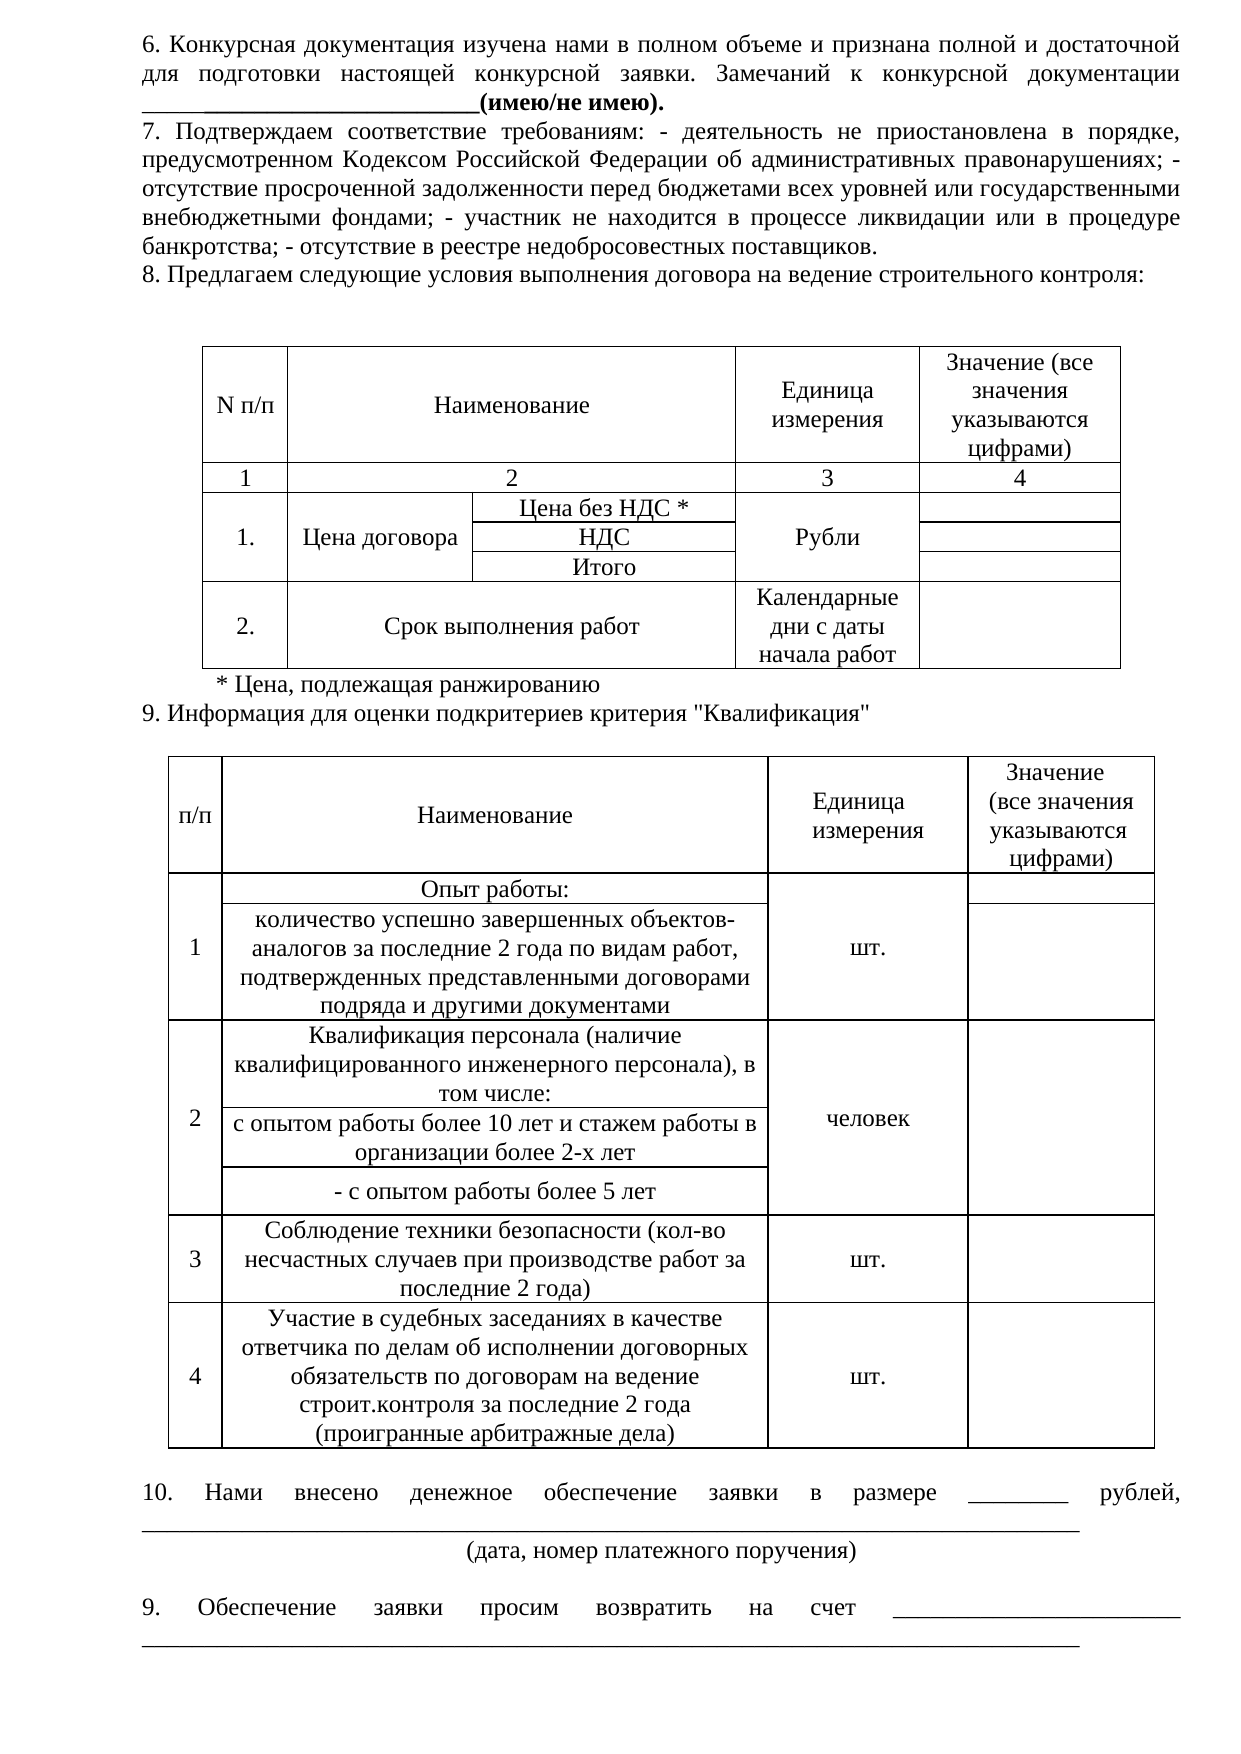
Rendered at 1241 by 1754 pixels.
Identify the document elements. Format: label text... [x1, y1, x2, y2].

table_cell 1 [203, 463, 287, 492]
table_cell 4 [920, 463, 1120, 492]
table_header Значение (все значения указываются цифрами) [920, 347, 1120, 462]
table_cell 2 [288, 463, 735, 492]
table_cell Календарные дни с даты начала работ [736, 582, 919, 668]
table_cell Рубли [736, 493, 919, 581]
table_cell [920, 552, 1120, 581]
table_cell [969, 1303, 1154, 1447]
table_cell Итого [473, 552, 735, 581]
table_header Наименование [223, 757, 767, 872]
text 10. Нами внесено денежное обеспечение заявки в размере ________ рублей, ___________________________________________________________________________ [142, 1477, 1181, 1535]
table_cell 3 [169, 1216, 221, 1302]
text 9. Обеспечение заявки просим возвратить на счет _______________________ ___________________________________________________________________________ [142, 1592, 1181, 1650]
table_cell [969, 1216, 1154, 1302]
table_cell [920, 582, 1120, 668]
table_cell 2 [169, 1021, 221, 1214]
table_cell Цена без НДС * [473, 493, 735, 521]
table_cell [969, 904, 1154, 1019]
table_cell 1 [169, 874, 221, 1019]
table_cell 4 [169, 1303, 221, 1447]
table_cell [969, 1107, 1154, 1214]
text 9. Информация для оценки подкритериев критерия "Квалификация" [142, 698, 1181, 727]
table_cell шт. [769, 1216, 967, 1302]
text 8. Предлагаем следующие условия выполнения договора на ведение строительного контроля: [142, 259, 1181, 288]
table_cell - с опытом работы более 5 лет [223, 1168, 767, 1214]
table_cell [969, 1021, 1154, 1107]
table_header N п/п [203, 347, 287, 462]
table_cell 2. [203, 582, 287, 668]
table_header Единица измерения [736, 347, 919, 462]
table_cell НДС [473, 523, 735, 551]
table_cell шт. [769, 1303, 967, 1447]
table_header Единица измерения [769, 757, 967, 872]
table_cell Соблюдение техники безопасности (кол-во несчастных случаев при производстве работ за последние 2 года) [223, 1216, 767, 1302]
text 7. Подтверждаем соответствие требованиям: - деятельность не приостановлена в порядке, предусмотренном Кодексом Российской Федерации об административных правонарушениях; - отсутствие просроченной задолженности перед бюджетами всех уровней или государственными внебюджетными фондами; - участник не находится в процессе ликвидации или в процедуре банкротства; - отсутствие в реестре недобросовестных поставщиков. [142, 116, 1181, 259]
table_cell Срок выполнения работ [288, 582, 735, 668]
table_cell человек [769, 1021, 967, 1214]
table_cell Участие в судебных заседаниях в качестве ответчика по делам об исполнении договорных обязательств по договорам на ведение строит.контроля за последние 2 года (проигранные арбитражные дела) [223, 1303, 767, 1447]
table_cell Квалификация персонала (наличие квалифицированного инженерного персонала), в том числе: [223, 1021, 767, 1107]
table_cell [920, 523, 1120, 551]
table_header п/п [169, 757, 221, 872]
table_cell Цена договора [288, 493, 472, 581]
table_cell Опыт работы: [223, 874, 767, 902]
table_cell [920, 493, 1120, 521]
text * Цена, подлежащая ранжированию [142, 669, 1181, 698]
table_cell 1. [203, 493, 287, 581]
table_cell количество успешно завершенных объектов- аналогов за последние 2 года по видам работ, подтвержденных представленными договорами подряда и другими документами [223, 904, 767, 1019]
text (дата, номер платежного поручения) [142, 1535, 1181, 1563]
table_cell [969, 874, 1154, 902]
table_header Наименование [288, 347, 735, 462]
table_cell шт. [769, 874, 967, 1019]
table_cell с опытом работы более 10 лет и стажем работы в организации более 2-х лет [223, 1108, 767, 1166]
text 6. Конкурсная документация изучена нами в полном объеме и признана полной и достаточной для подготовки настоящей конкурсной заявки. Замечаний к конкурсной документации ___________________________(имею/не имею). [142, 29, 1181, 116]
table_header Значение (все значения указываются цифрами) [969, 757, 1154, 872]
table_cell 3 [736, 463, 919, 492]
